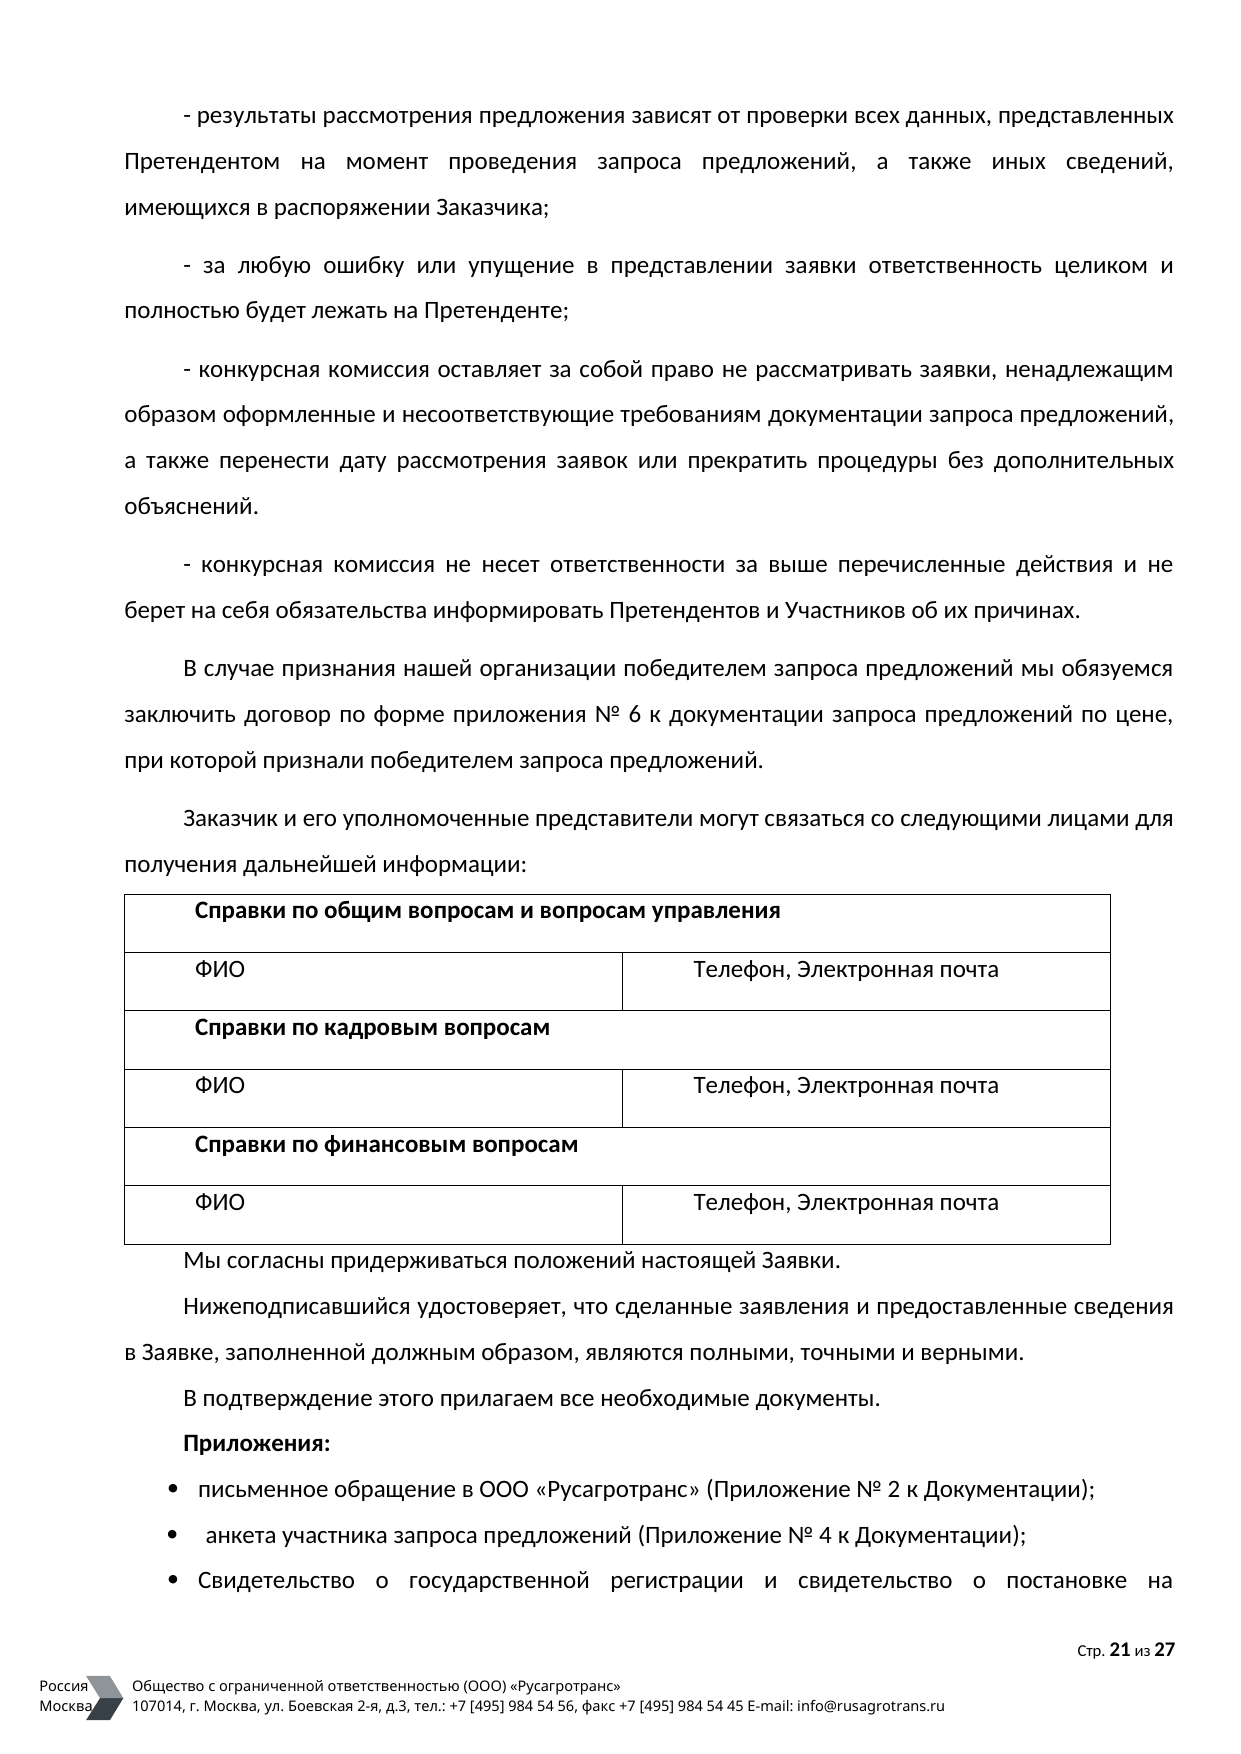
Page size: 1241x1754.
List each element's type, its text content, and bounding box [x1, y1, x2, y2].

text - конкурсная комиссия не несет ответственности за выше перечисленные действия и не берет на себя обязательства информировать Претендентов и Участников об их причинах. [124, 548, 1175, 624]
table_cell Телефон, Электронная почта [623, 1186, 1110, 1243]
text Заказчик и его уполномоченные представители могут связаться со следующими лицами для получения дальнейшей информации: [124, 802, 1175, 878]
list письменное обращение в ООО «Русагротранс» (Приложение № 2 к Документации); [124, 1473, 1174, 1504]
text - за любую ошибку или упущение в представлении заявки ответственность целиком и полностью будет лежать на Претенденте; [124, 249, 1175, 325]
table_cell ФИО [125, 1070, 622, 1127]
text В подтверждение этого прилагаем все необходимые документы. [124, 1382, 1175, 1412]
text Нижеподписавшийся удостоверяет, что сделанные заявления и предоставленные сведения в Заявке, заполненной должным образом, являются полными, точными и верными. [124, 1290, 1175, 1366]
table_cell Справки по финансовым вопросам [125, 1128, 1110, 1185]
text - конкурсная комиссия оставляет за собой право не рассматривать заявки, ненадлежащим образом оформленные и несоответствующие требованиям документации запроса предложений, а также перенести дату рассмотрения заявок или прекратить процедуры без дополнительных объяснений. [124, 353, 1175, 521]
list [124, 1564, 1174, 1595]
table_cell ФИО [125, 953, 622, 1010]
text Приложения: [124, 1427, 1175, 1458]
text В случае признания нашей организации победителем запроса предложений мы обязуемся заключить договор по форме приложения № 6 к документации запроса предложений по цене, при которой признали победителем запроса предложений. [124, 652, 1175, 774]
text - результаты рассмотрения предложения зависят от проверки всех данных, представленных Претендентом на момент проведения запроса предложений, а также иных сведений, имеющихся в распоряжении Заказчика; [124, 99, 1175, 221]
table_cell Телефон, Электронная почта [623, 1070, 1110, 1127]
table_header Справки по общим вопросам и вопросам управления [125, 895, 1110, 952]
table_cell Справки по кадровым вопросам [125, 1011, 1110, 1068]
text Мы согласны придерживаться положений настоящей Заявки. [124, 1244, 1175, 1275]
table_cell ФИО [125, 1186, 622, 1243]
table_cell Телефон, Электронная почта [623, 953, 1110, 1010]
list анкета участника запроса предложений (Приложение № 4 к Документации); [168, 1519, 1174, 1549]
